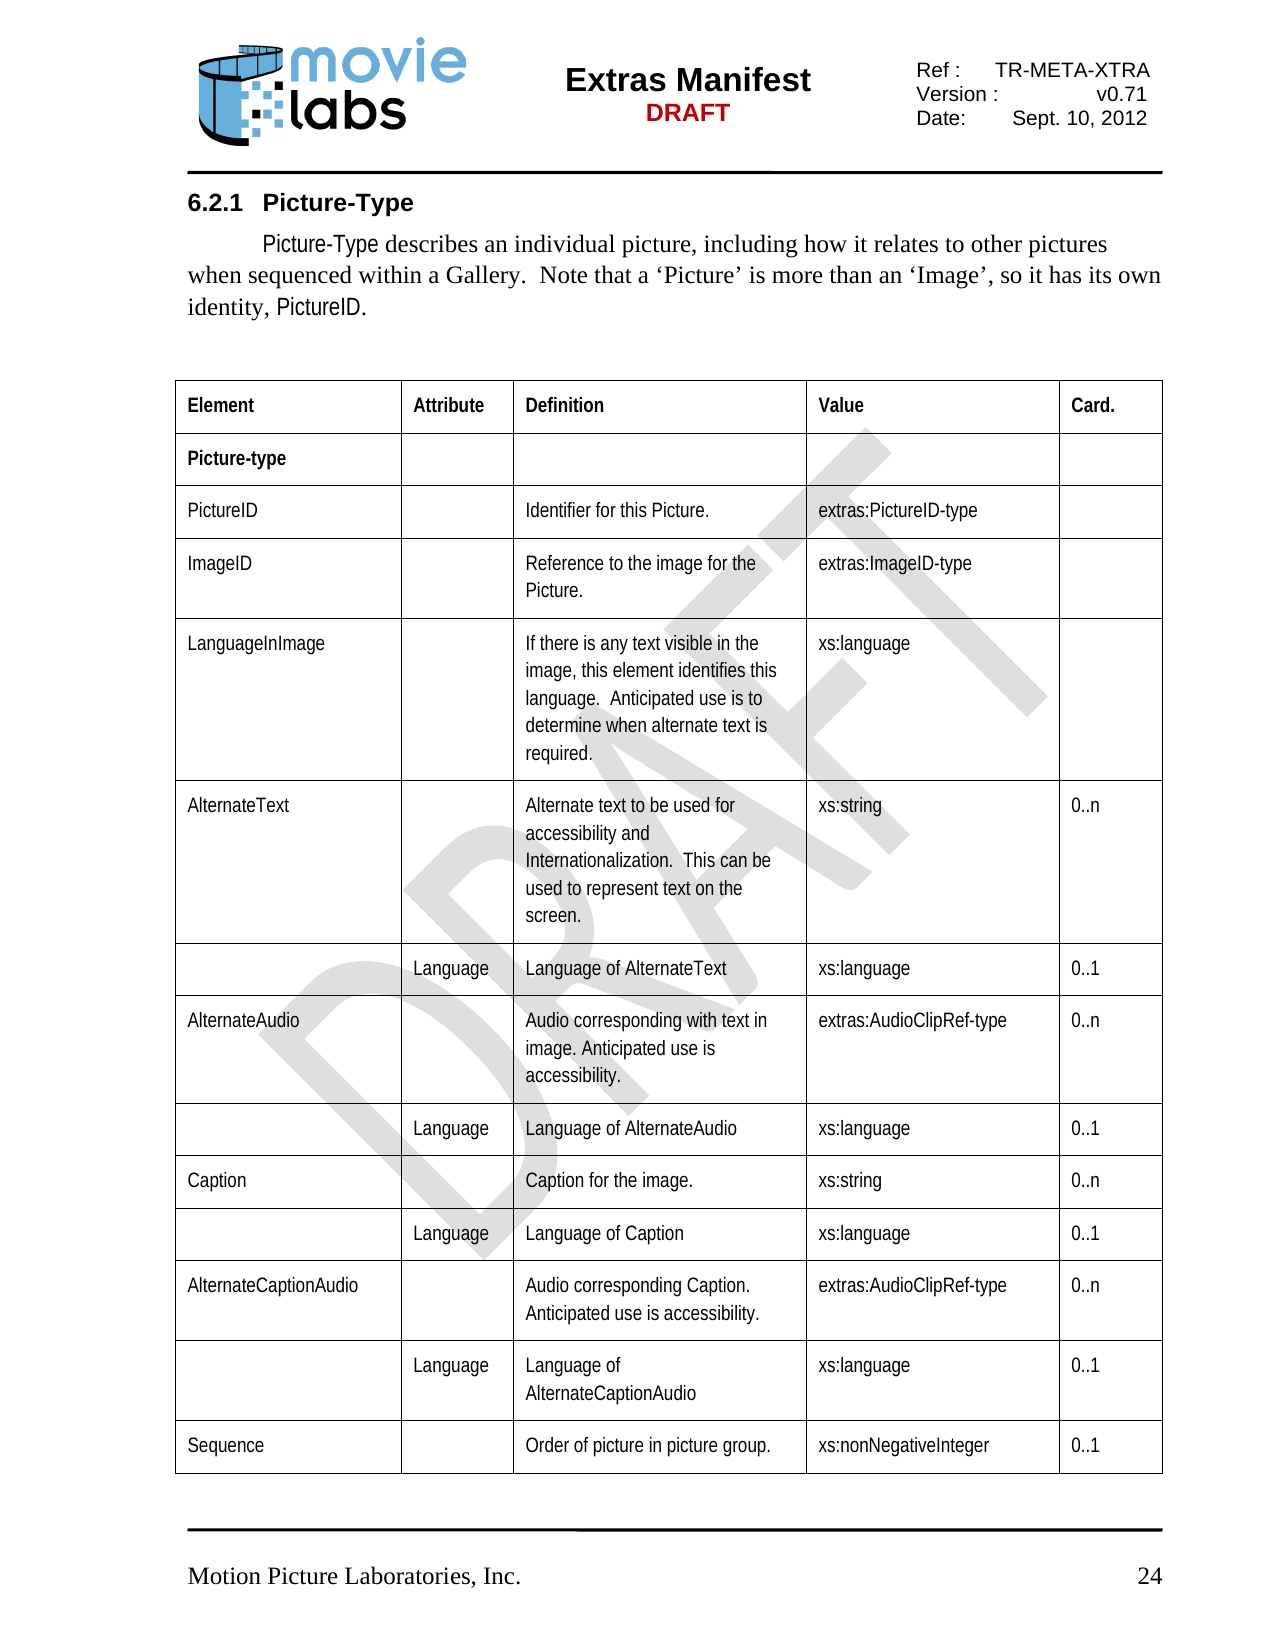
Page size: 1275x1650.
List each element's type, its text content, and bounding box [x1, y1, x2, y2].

table_cell Audio corresponding Caption. Anticipated use is accessibility. [514, 1261, 806, 1340]
subtitle Picture-Type [187, 187, 1162, 216]
table_cell Identifier for this Picture. [514, 486, 806, 538]
table_cell 0..n [1060, 1261, 1162, 1340]
table_cell 0..1 [1060, 1209, 1162, 1260]
table_cell xs:string [807, 1156, 1059, 1208]
table_cell Language of AlternateCaptionAudio [514, 1341, 806, 1420]
table_cell [176, 944, 401, 995]
table_cell Language [402, 1341, 513, 1420]
table_cell xs:language [807, 1104, 1059, 1155]
table_cell Order of picture in picture group. [514, 1421, 806, 1473]
table_cell 0..n [1060, 1156, 1162, 1208]
table_cell Reference to the image for the Picture. [514, 539, 806, 618]
table_cell AlternateCaptionAudio [176, 1261, 401, 1340]
table_header Element [176, 381, 401, 433]
table_cell Language of AlternateText [514, 944, 806, 995]
table_cell [402, 539, 513, 618]
table_cell If there is any text visible in the image, this element identifies this language. Anticipated use is to determine when alternate text is required. [514, 619, 806, 780]
table_cell 0..1 [1060, 1104, 1162, 1155]
table_cell Picture-type [176, 434, 401, 485]
table_cell Caption for the image. [514, 1156, 806, 1208]
table_cell LanguageInImage [176, 619, 401, 780]
table_cell Audio corresponding with text in image. Anticipated use is accessibility. [514, 996, 806, 1103]
table_cell Language of AlternateAudio [514, 1104, 806, 1155]
table_cell [1060, 486, 1162, 538]
table_cell AlternateText [176, 781, 401, 943]
table_cell [514, 434, 806, 485]
table_cell Language [402, 1209, 513, 1260]
table_cell xs:nonNegativeInteger [807, 1421, 1059, 1473]
table_cell 0..1 [1060, 1421, 1162, 1473]
text Picture-Type describes an individual picture, including how it relates to other pictures when sequenced within a Gallery. Note that a ‘Picture’ is more than an ‘Image’, so it has its own identity, PictureID. [187, 229, 1162, 321]
table_cell [402, 996, 513, 1103]
table_cell [402, 1421, 513, 1473]
table_cell xs:language [807, 619, 1059, 780]
table_cell Language [402, 1104, 513, 1155]
picture [198, 37, 467, 146]
table_cell 0..1 [1060, 1341, 1162, 1420]
table_cell xs:language [807, 944, 1059, 995]
table_cell extras:AudioClipRef-type [807, 1261, 1059, 1340]
table_cell 0..1 [1060, 944, 1162, 995]
table_cell Language [402, 944, 513, 995]
table_cell [1060, 539, 1162, 618]
table_cell ImageID [176, 539, 401, 618]
table_cell [176, 1209, 401, 1260]
table_cell AlternateAudio [176, 996, 401, 1103]
table_cell xs:language [807, 1341, 1059, 1420]
table_cell 0..n [1060, 996, 1162, 1103]
table_cell [1060, 434, 1162, 485]
table_header Definition [514, 381, 806, 433]
table_cell extras:AudioClipRef-type [807, 996, 1059, 1103]
table_cell [807, 434, 1059, 485]
table_cell [176, 1104, 401, 1155]
table_cell [402, 1261, 513, 1340]
table_header Value [807, 381, 1059, 433]
table_cell [176, 1341, 401, 1420]
table_cell Language of Caption [514, 1209, 806, 1260]
table_cell Alternate text to be used for accessibility and Internationalization. This can be used to represent text on the screen. [514, 781, 806, 943]
table_cell [402, 781, 513, 943]
table_cell xs:string [807, 781, 1059, 943]
table_cell PictureID [176, 486, 401, 538]
table_cell 0..n [1060, 781, 1162, 943]
table_cell [402, 619, 513, 780]
table_cell [402, 1156, 513, 1208]
table_cell extras:PictureID-type [807, 486, 1059, 538]
table_header Attribute [402, 381, 513, 433]
table_cell [402, 486, 513, 538]
table_cell xs:language [807, 1209, 1059, 1260]
table_cell [1060, 619, 1162, 780]
table_cell Caption [176, 1156, 401, 1208]
table_cell [402, 434, 513, 485]
table_cell Sequence [176, 1421, 401, 1473]
table_cell extras:ImageID-type [807, 539, 1059, 618]
table_header Card. [1060, 381, 1162, 433]
